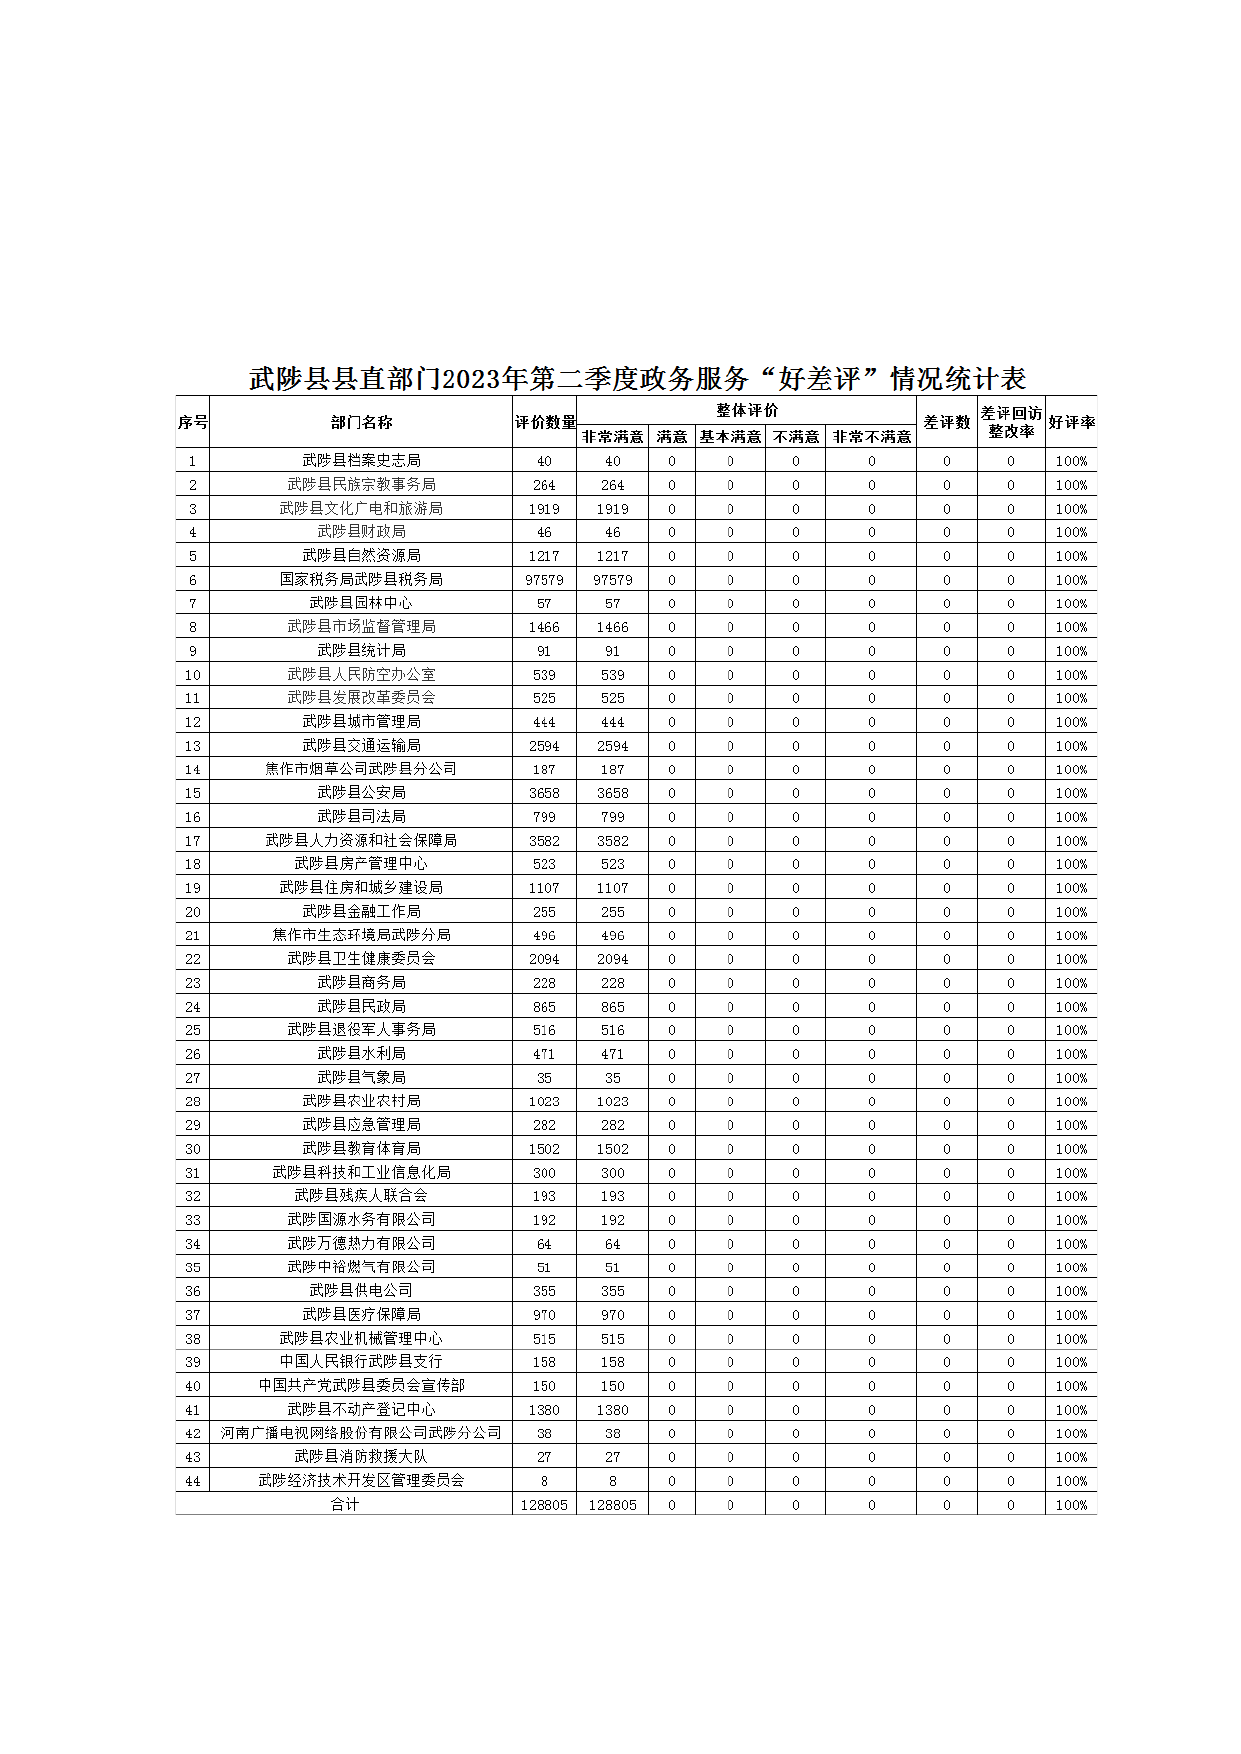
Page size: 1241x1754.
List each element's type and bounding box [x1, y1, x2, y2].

picture [175, 357, 1098, 1515]
